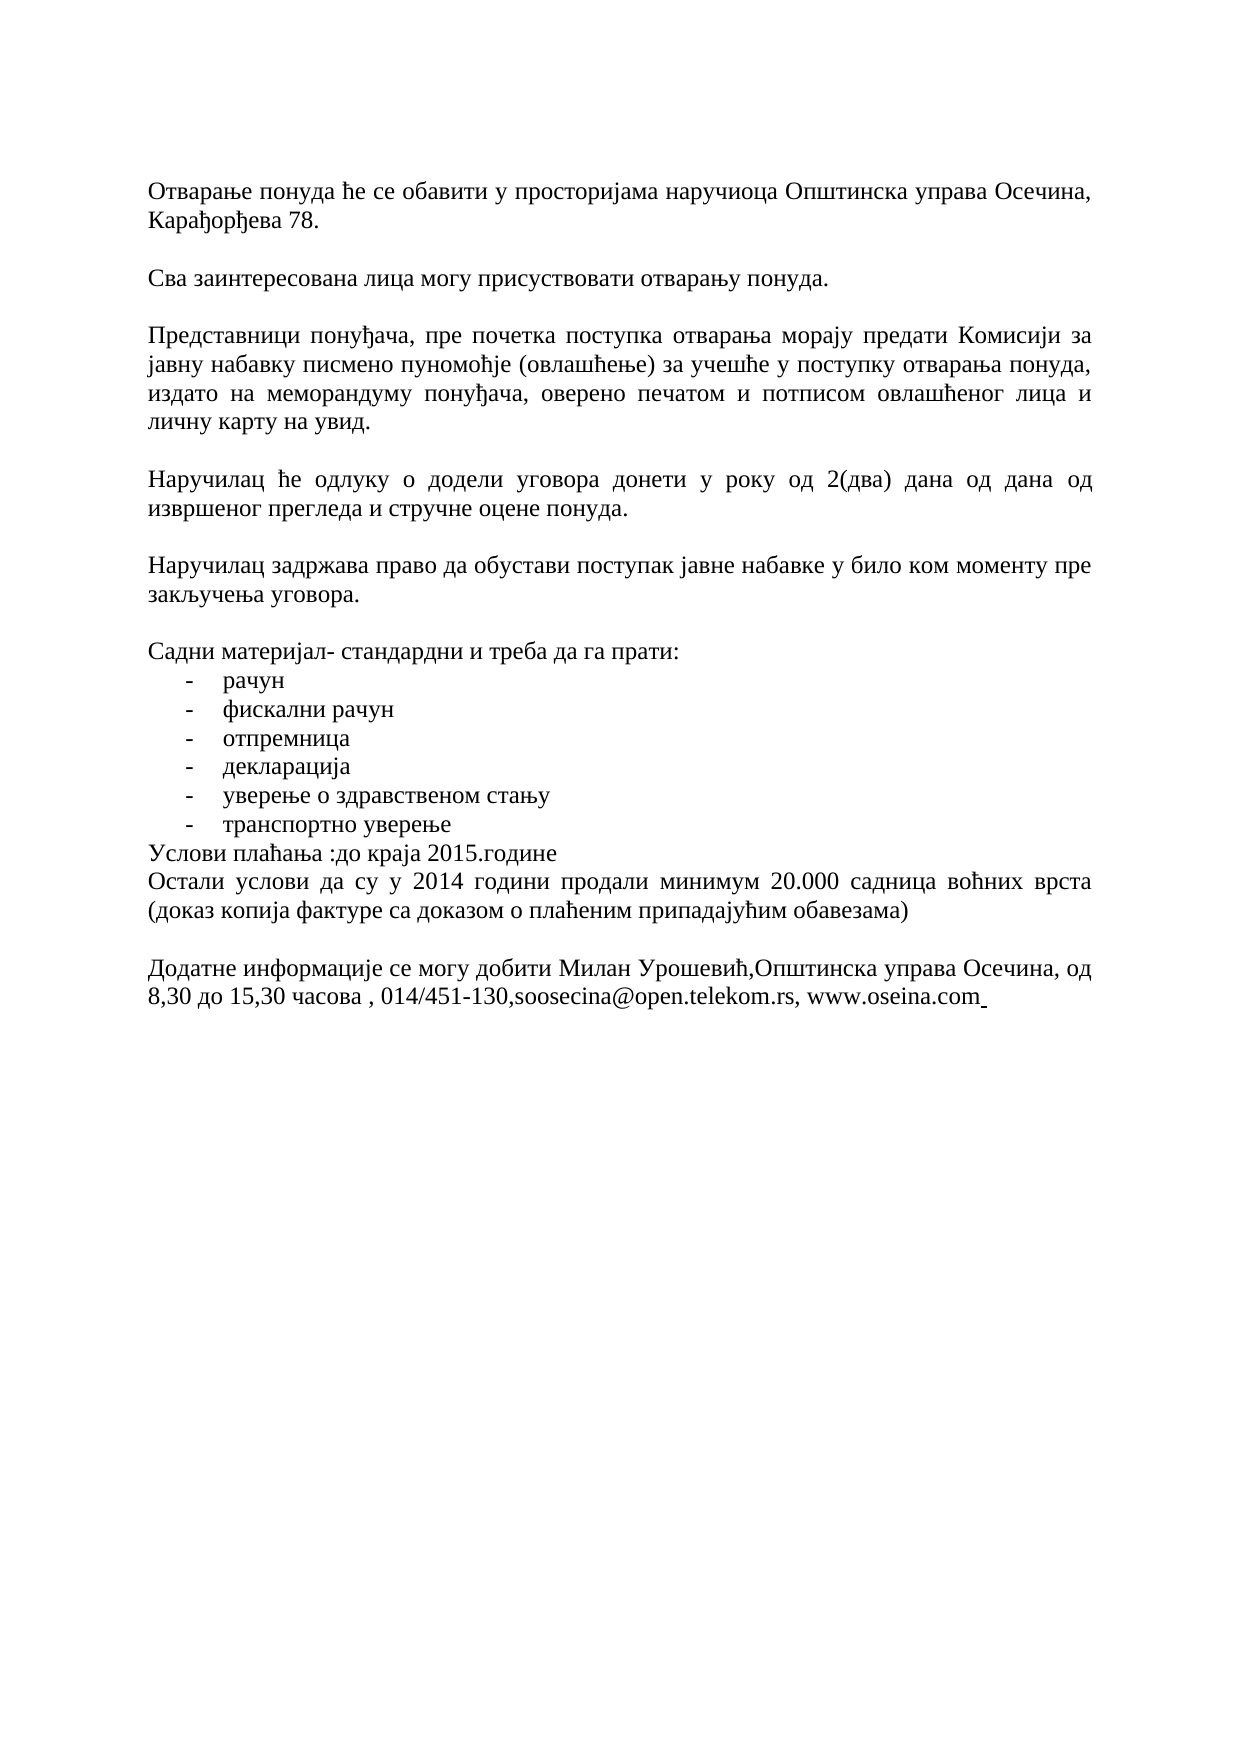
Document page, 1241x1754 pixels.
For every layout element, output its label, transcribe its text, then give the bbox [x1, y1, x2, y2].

text Садни материјал- стандардни и треба да га прати: [148, 636, 1093, 665]
list декларација [185, 751, 1093, 780]
text Наручилац задржава право да обустави поступак јавне набавке у било ком моменту пре закључења уговора. [148, 550, 1093, 608]
text Услови плаћања :до краја 2015.године [148, 838, 1093, 866]
list уверење о здравственом стању [185, 780, 1093, 809]
list транспортно уверење [185, 809, 1093, 838]
text Наручилац ће одлуку о додели уговора донети у року од 2(два) дана од дана од извршеног прегледа и стручне оцене понуда. [148, 464, 1093, 521]
list отпремница [185, 723, 1093, 751]
list фискални рачун [185, 694, 1093, 723]
list рачун [185, 665, 1093, 694]
text Отварање понуда ће се обавити у просторијама наручиоца Општинска управа Осечина, Карађорђева 78. [148, 176, 1093, 234]
text Додатне информације се могу добити Милан Урошевић,Општинска управа Осечина, од 8,30 до 15,30 часова , 014/451-130,soosecina@open.telekom.rs, www.oseina.com [148, 953, 1093, 1010]
text Сва заинтересована лица могу присуствовати отварању понуда. [148, 263, 1093, 291]
text Остали услови да су у 2014 години продали минимум 20.000 садница воћних врста (доказ копија фактуре са доказом о плаћеним припадајућим обавезама) [148, 866, 1093, 924]
text Представници понуђача, пре почетка поступка отварања морају предати Комисији за јавну набавку писмено пуномоћје (овлашћење) за учешће у поступку отварања понуда, издато на меморандуму понуђача, оверено печатом и потписом овлашћеног лица и личну карту на увид. [148, 320, 1093, 435]
